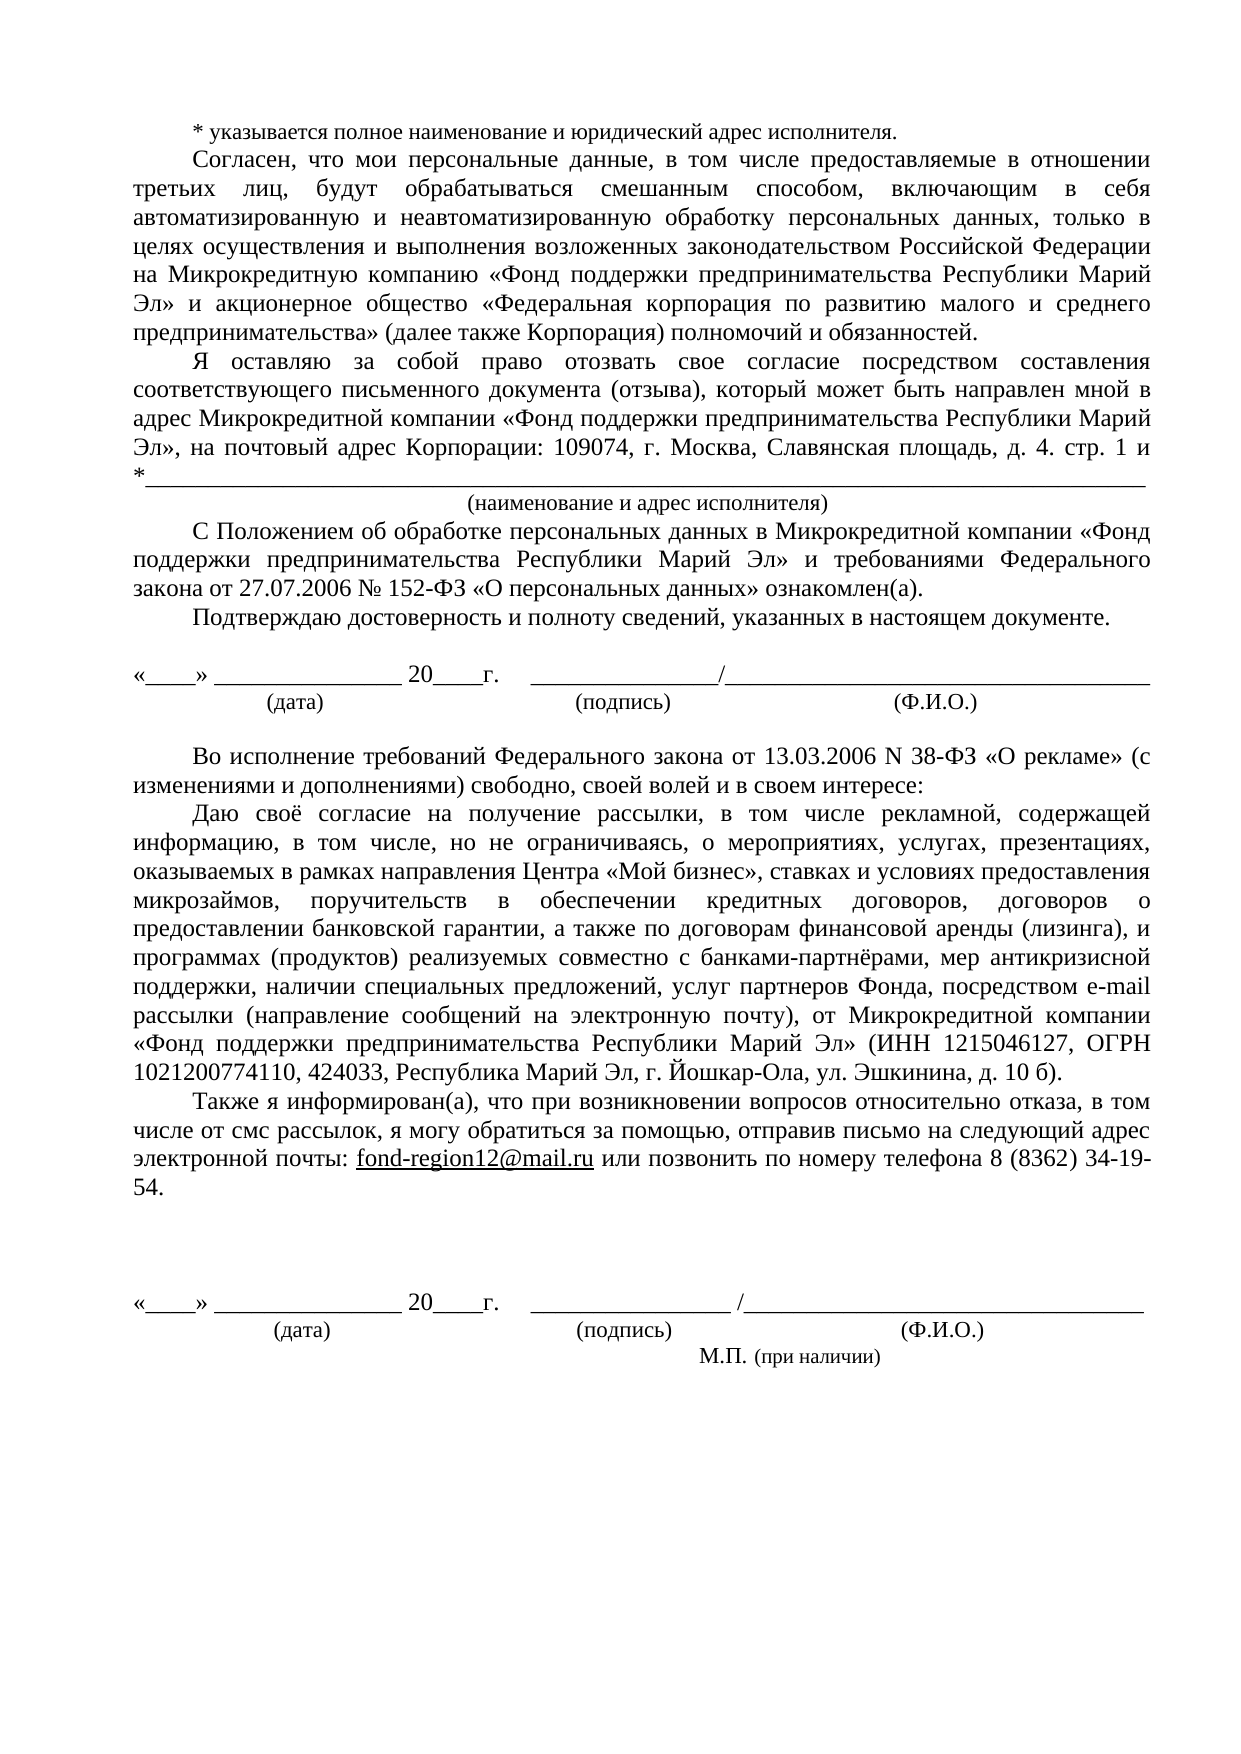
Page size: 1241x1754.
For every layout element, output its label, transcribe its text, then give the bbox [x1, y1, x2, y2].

text Подтверждаю достоверность и полноту сведений, указанных в настоящем документе. [133, 602, 1152, 631]
text (дата) (подпись) (Ф.И.О.) [133, 688, 1152, 715]
text Я оставляю за собой право отозвать свое согласие посредством составления соответствующего письменного документа (отзыва), который может быть направлен мной в адрес Микрокредитной компании «Фонд поддержки предпринимательства Республики Марий Эл», на почтовый адрес Корпорации: 109074, г. Москва, Славянская площадь, д. 4. стр. 1 и *________________________________________________________________________________ [133, 346, 1152, 489]
text (наименование и адрес исполнителя) [133, 489, 1152, 516]
text Также я информирован(а), что при возникновении вопросов относительно отказа, в том числе от смс рассылок, я могу обратиться за помощью, отправив письмо на следующий адрес электронной почты: fond-region12@mail.ru или позвонить по номеру телефона 8 (8362) 34-19-54. [133, 1086, 1152, 1201]
text (дата) (подпись) (Ф.И.О.) [133, 1316, 1152, 1342]
text Согласен, что мои персональные данные, в том числе предоставляемые в отношении третьих лиц, будут обрабатываться смешанным способом, включающим в себя автоматизированную и неавтоматизированную обработку персональных данных, только в целях осуществления и выполнения возложенных законодательством Российской Федерации на Микрокредитную компанию «Фонд поддержки предпринимательства Республики Марий Эл» и акционерное общество «Федеральная корпорация по развитию малого и среднего предпринимательства» (далее также Корпорация) полномочий и обязанностей. [133, 144, 1152, 346]
text * указывается полное наименование и юридический адрес исполнителя. [133, 118, 1152, 144]
text «____» _______________ 20____г. ________________ /________________________________ [133, 1287, 1152, 1316]
text Даю своё согласие на получение рассылки, в том числе рекламной, содержащей информацию, в том числе, но не ограничиваясь, о мероприятиях, услугах, презентациях, оказываемых в рамках направления Центра «Мой бизнес», ставках и условиях предоставления микрозаймов, поручительств в обеспечении кредитных договоров, договоров о предоставлении банковской гарантии, а также по договорам финансовой аренды (лизинга), и программах (продуктов) реализуемых совместно с банками-партнёрами, мер антикризисной поддержки, наличии специальных предложений, услуг партнеров Фонда, посредством e-mail рассылки (направление сообщений на электронную почту), от Микрокредитной компании «Фонд поддержки предпринимательства Республики Марий Эл» (ИНН 1215046127, ОГРН 1021200774110, 424033, Республика Марий Эл, г. Йошкар-Ола, ул. Эшкинина, д. 10 б). [133, 798, 1152, 1086]
text Во исполнение требований Федерального закона от 13.03.2006 N 38-ФЗ «О рекламе» (с изменениями и дополнениями) свободно, своей волей и в своем интересе: [133, 741, 1152, 798]
text М.П. (при наличии) [133, 1342, 1152, 1369]
text «____» _______________ 20____г. _______________/__________________________________ [133, 659, 1152, 688]
text С Положением об обработке персональных данных в Микрокредитной компании «Фонд поддержки предпринимательства Республики Марий Эл» и требованиями Федерального закона от 27.07.2006 № 152-ФЗ «О персональных данных» ознакомлен(а). [133, 516, 1152, 602]
